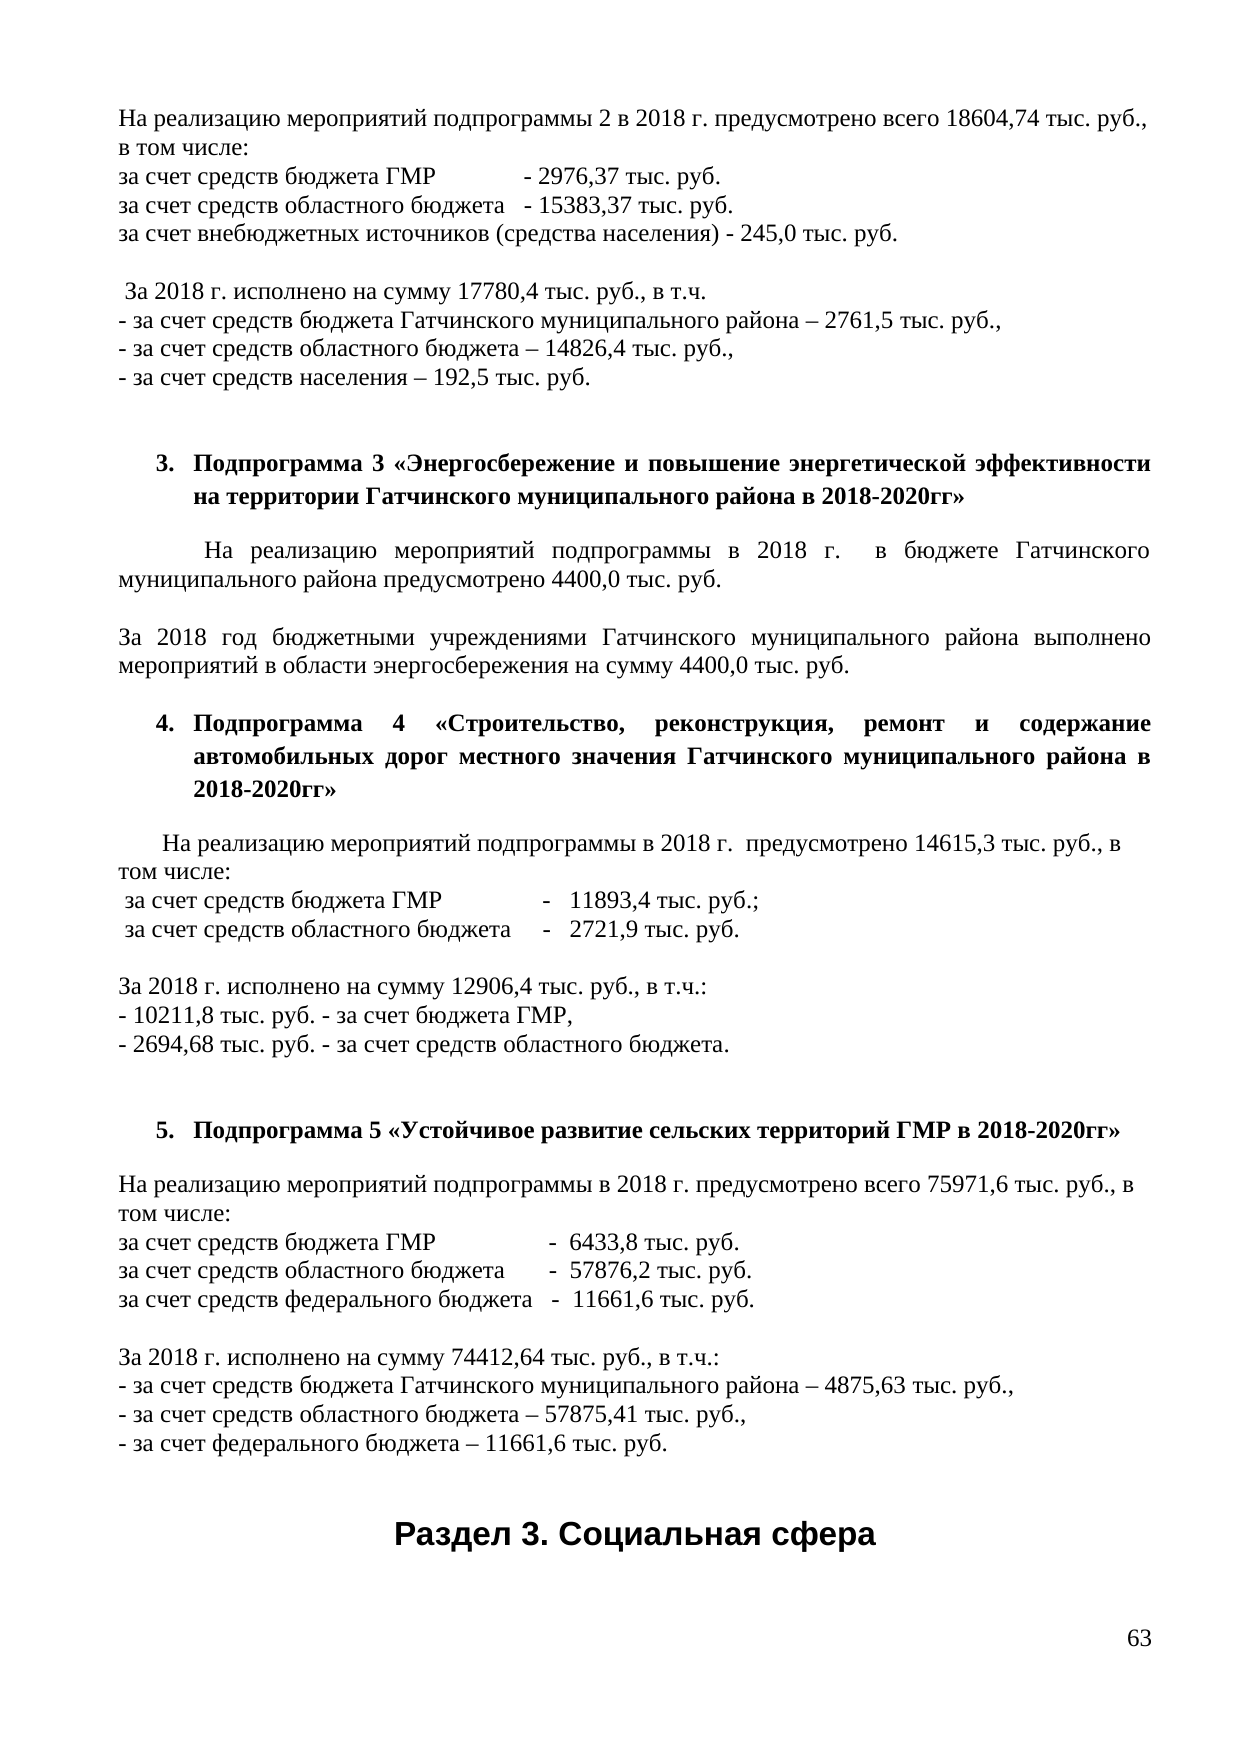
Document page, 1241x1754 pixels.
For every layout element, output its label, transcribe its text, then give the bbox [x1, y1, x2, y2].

text - за счет федерального бюджета – 11661,6 тыс. руб. [118, 1428, 1152, 1457]
text за счет средств федерального бюджета - 11661,6 тыс. руб. [118, 1284, 1152, 1313]
list Подпрограмма 4 «Строительство, реконструкция, ремонт и содержание автомобильных дорог местного значения Гатчинского муниципального района в 2018-2020гг» [156, 708, 1152, 803]
text За 2018 г. исполнено на сумму 17780,4 тыс. руб., в т.ч. [118, 276, 1182, 305]
text На реализацию мероприятий подпрограммы в 2018 г. в бюджете Гатчинского муниципального района предусмотрено 4400,0 тыс. руб. [118, 535, 1152, 593]
text - за счет средств бюджета Гатчинского муниципального района – 2761,5 тыс. руб., [118, 305, 1182, 333]
text На реализацию мероприятий подпрограммы 2 в 2018 г. предусмотрено всего 18604,74 тыс. руб., в том числе: [118, 103, 1152, 161]
text за счет внебюджетных источников (средства населения) - 245,0 тыс. руб. [118, 218, 1152, 247]
text за счет средств областного бюджета - 57876,2 тыс. руб. [118, 1255, 1152, 1284]
list Подпрограмма 5 «Устойчивое развитие сельских территорий ГМР в 2018-2020гг» [156, 1115, 1152, 1144]
text На реализацию мероприятий подпрограммы в 2018 г. предусмотрено всего 75971,6 тыс. руб., в том числе: [118, 1169, 1152, 1227]
text - за счет средств бюджета Гатчинского муниципального района – 4875,63 тыс. руб., [118, 1370, 1182, 1399]
text за счет средств бюджета ГМР - 11893,4 тыс. руб.; [118, 885, 1152, 914]
text за счет средств бюджета ГМР - 6433,8 тыс. руб. [118, 1227, 1152, 1255]
text - за счет средств областного бюджета – 14826,4 тыс. руб., [118, 333, 1182, 362]
text За 2018 г. исполнено на сумму 74412,64 тыс. руб., в т.ч.: [118, 1342, 1182, 1370]
subtitle Раздел 3. Социальная сфера [118, 1514, 1152, 1552]
text За 2018 год бюджетными учреждениями Гатчинского муниципального района выполнено мероприятий в области энергосбережения на сумму 4400,0 тыс. руб. [118, 622, 1152, 679]
text - за счет средств населения – 192,5 тыс. руб. [118, 362, 1182, 391]
text за счет средств бюджета ГМР - 2976,37 тыс. руб. [118, 161, 1152, 190]
text За 2018 г. исполнено на сумму 12906,4 тыс. руб., в т.ч.: [118, 971, 1152, 1000]
text за счет средств областного бюджета - 15383,37 тыс. руб. [118, 190, 1152, 218]
text за счет средств областного бюджета - 2721,9 тыс. руб. [118, 914, 1152, 943]
text На реализацию мероприятий подпрограммы в 2018 г. предусмотрено 14615,3 тыс. руб., в том числе: [118, 828, 1152, 885]
list Подпрограмма 3 «Энергосбережение и повышение энергетической эффективности на территории Гатчинского муниципального района в 2018-2020гг» [156, 448, 1152, 510]
text - 10211,8 тыс. руб. - за счет бюджета ГМР, [118, 1000, 1152, 1029]
text - 2694,68 тыс. руб. - за счет средств областного бюджета. [118, 1029, 1152, 1058]
text - за счет средств областного бюджета – 57875,41 тыс. руб., [118, 1399, 1182, 1428]
